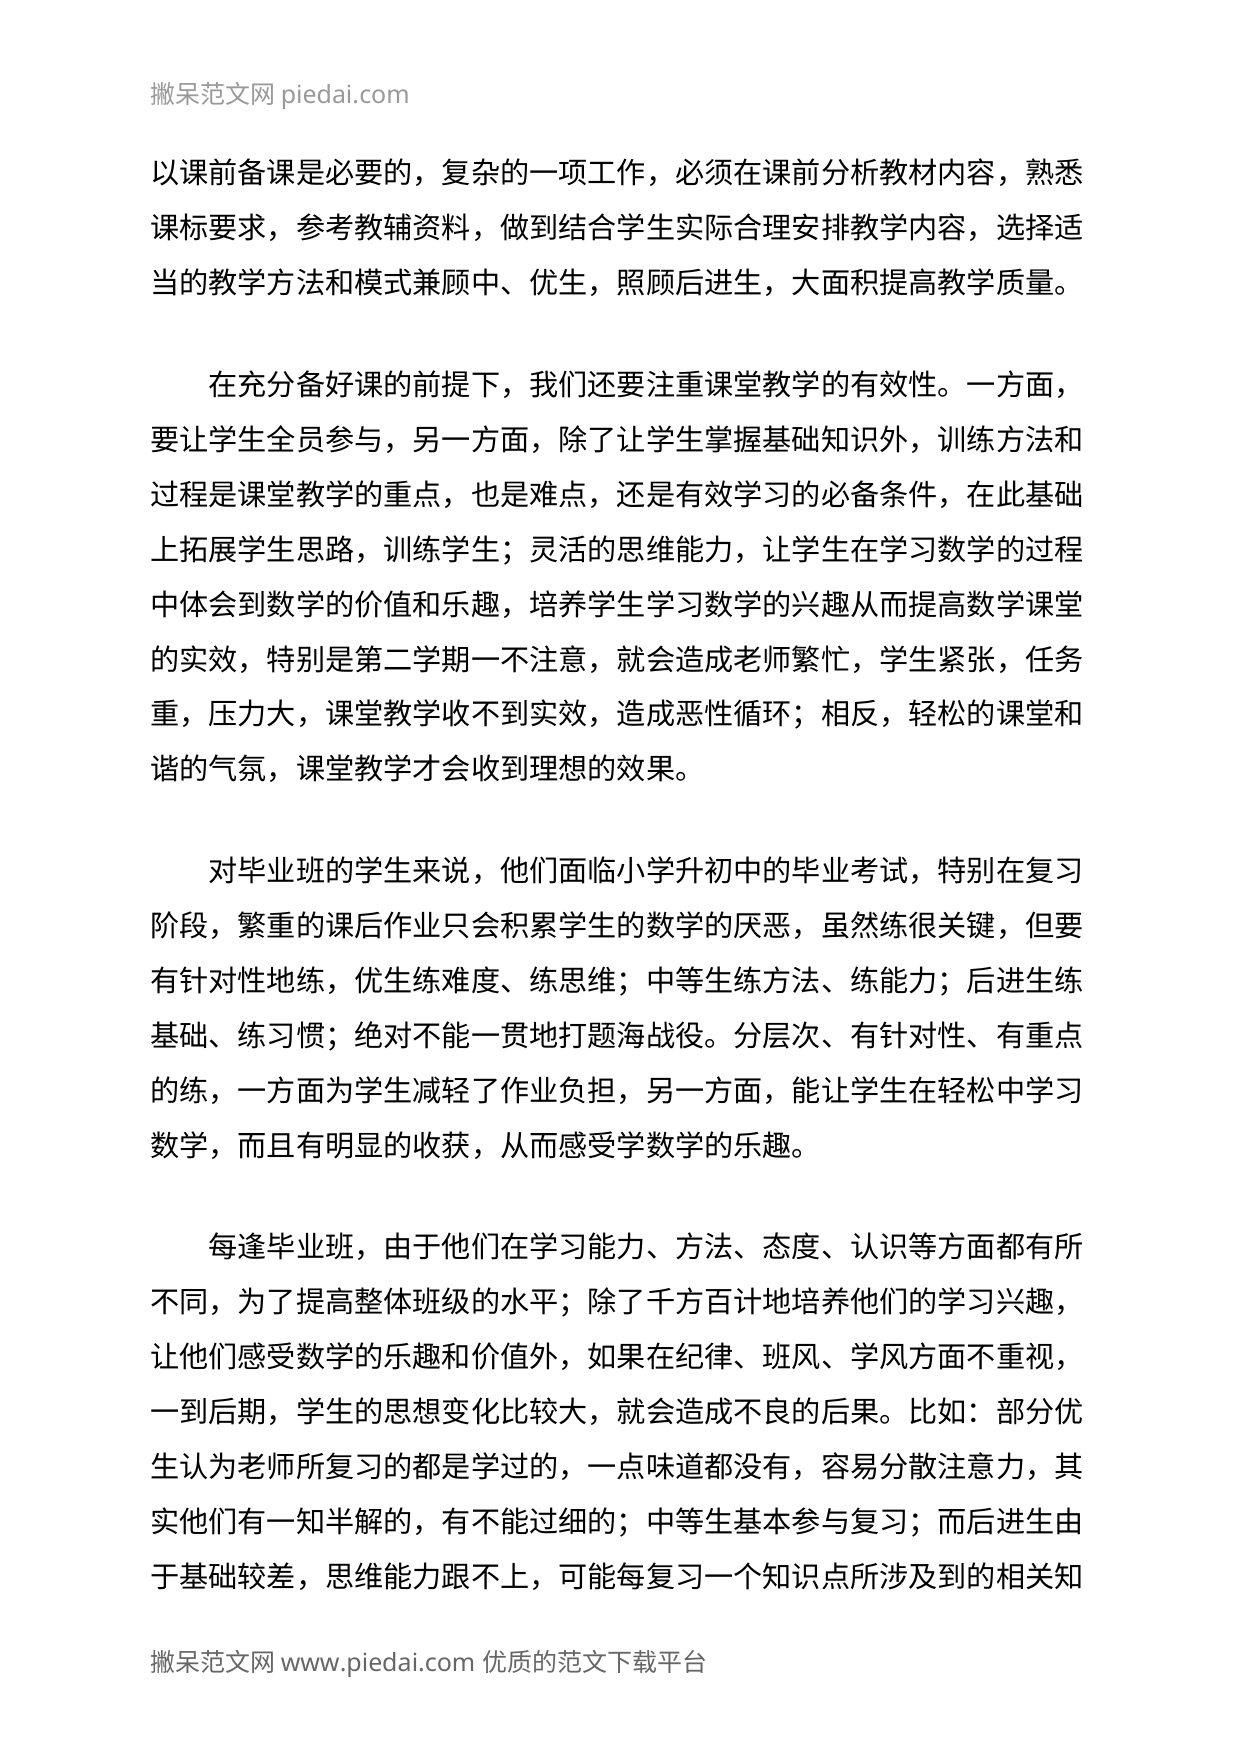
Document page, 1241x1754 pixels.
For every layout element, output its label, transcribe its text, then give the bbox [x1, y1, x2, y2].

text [150, 1224, 1090, 1596]
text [150, 150, 1090, 302]
text 在充分备好课的前提下，我们还要注重课堂教学的有效性。一方面，要让学生全员参与，另一方面，除了让学生掌握基础知识外，训练方法和过程是课堂教学的重点，也是难点，还是有效学习的必备条件，在此基础上拓展学生思路，训练学生；灵活的思维能力，让学生在学习数学的过程中体会到数学的价值和乐趣，培养学生学习数学的兴趣从而提高数学课堂的实效，特别是第二学期一不注意，就会造成老师繁忙，学生紧张，任务重，压力大，课堂教学收不到实效，造成恶性循环；相反，轻松的课堂和谐的气氛，课堂教学才会收到理想的效果。 [150, 362, 1090, 788]
text 对毕业班的学生来说，他们面临小学升初中的毕业考试，特别在复习阶段，繁重的课后作业只会积累学生的数学的厌恶，虽然练很关键，但要有针对性地练，优生练难度、练思维；中等生练方法、练能力；后进生练基础、练习惯；绝对不能一贯地打题海战役。分层次、有针对性、有重点的练，一方面为学生减轻了作业负担，另一方面，能让学生在轻松中学习数学，而且有明显的收获，从而感受学数学的乐趣。 [150, 848, 1090, 1164]
